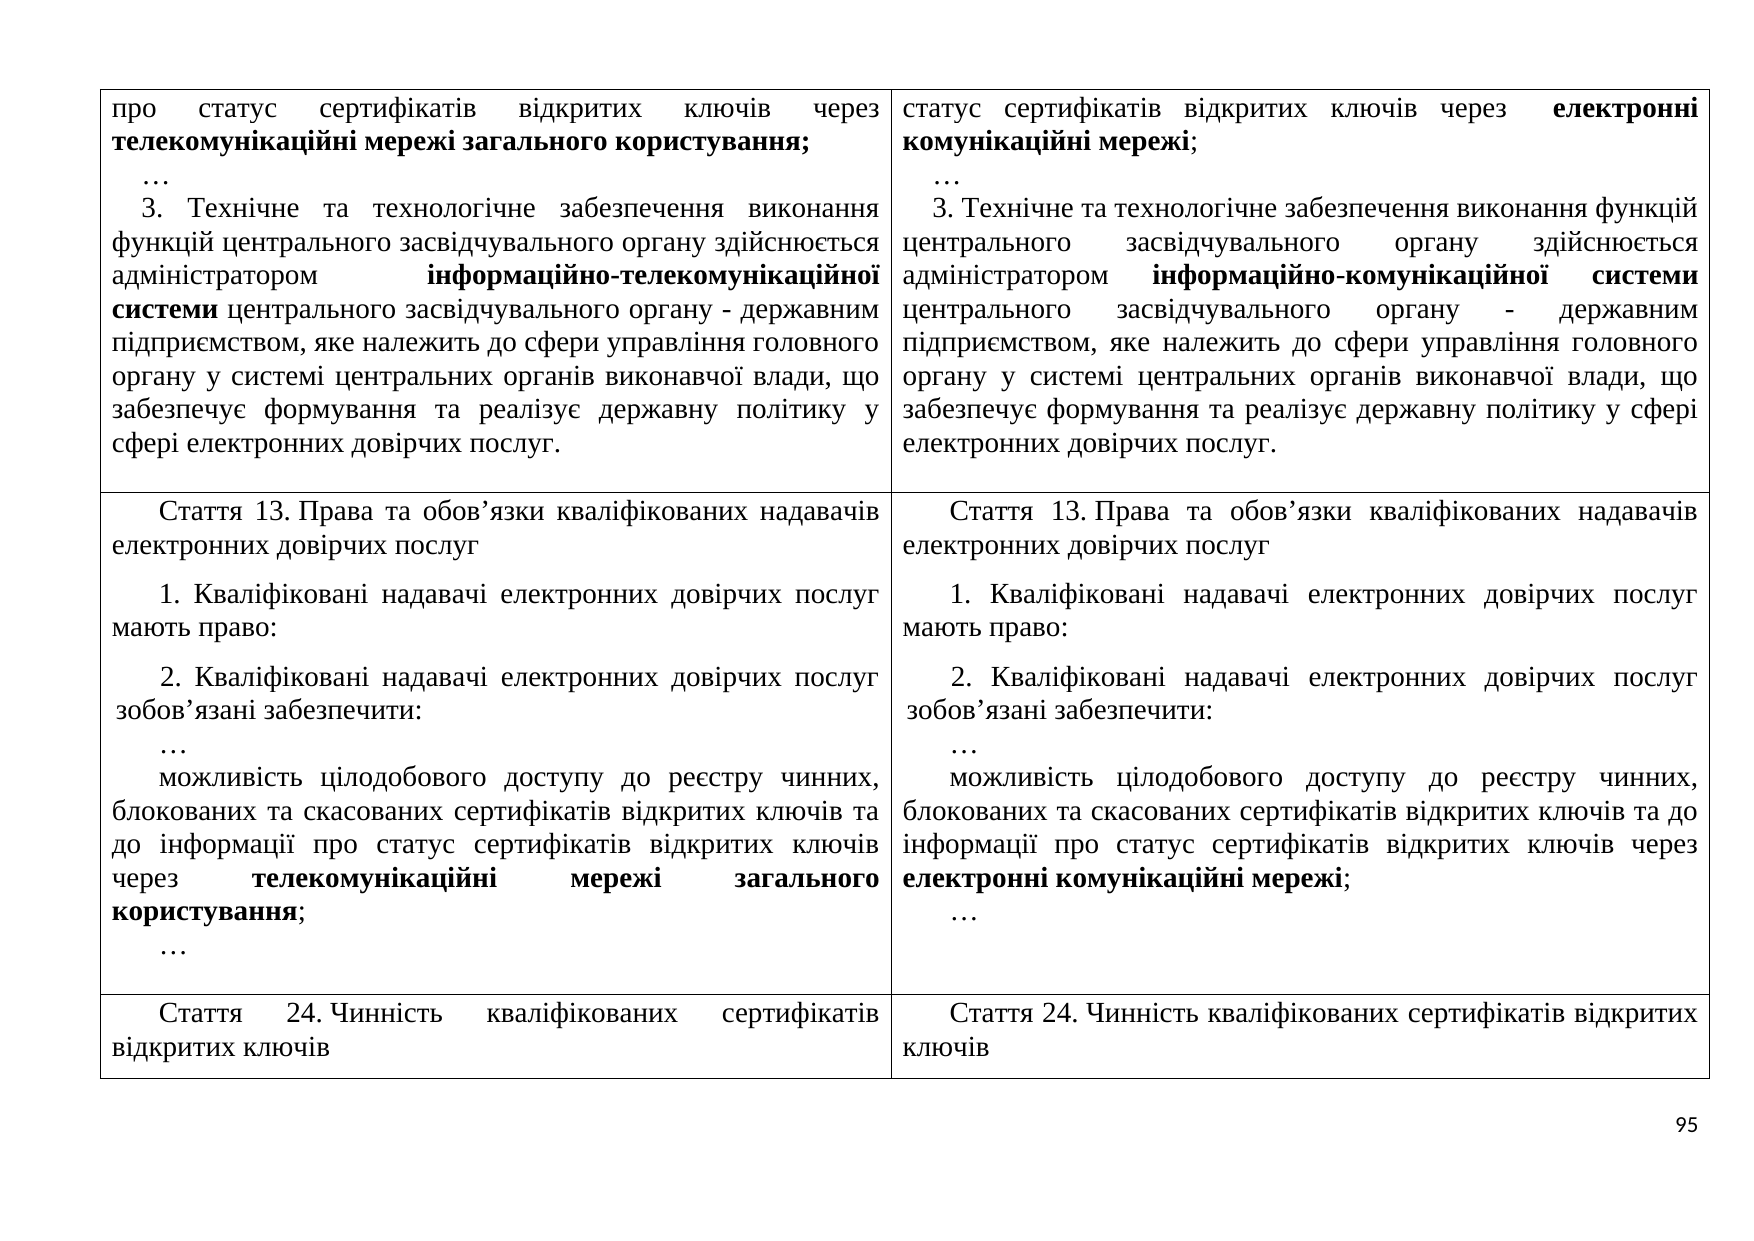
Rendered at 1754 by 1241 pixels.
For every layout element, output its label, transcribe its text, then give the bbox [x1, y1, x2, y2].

table_cell Стаття 13. Права та обов’язки кваліфікованих надавачів електронних довірчих послуг 1. Кваліфіковані надавачі електронних довірчих послуг мають право: 2. Кваліфіковані надавачі електронних довірчих послуг зобов’язані забезпечити: … можливість цілодобового доступу до реєстру чинних, блокованих та скасованих сертифікатів відкритих ключів та до інформації про статус сертифікатів відкритих ключів через телекомунікаційні мережі загального користування; … [101, 493, 158, 994]
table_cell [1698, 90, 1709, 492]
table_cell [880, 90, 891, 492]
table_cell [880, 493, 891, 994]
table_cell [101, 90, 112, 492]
table_cell Стаття 13. Права та обов’язки кваліфікованих надавачів електронних довірчих послуг 1. Кваліфіковані надавачі електронних довірчих послуг мають право: 2. Кваліфіковані надавачі електронних довірчих послуг зобов’язані забезпечити: … можливість цілодобового доступу до реєстру чинних, блокованих та скасованих сертифікатів відкритих ключів та до інформації про статус сертифікатів відкритих ключів через електронні комунікаційні мережі; … [892, 493, 1709, 994]
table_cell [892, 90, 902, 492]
